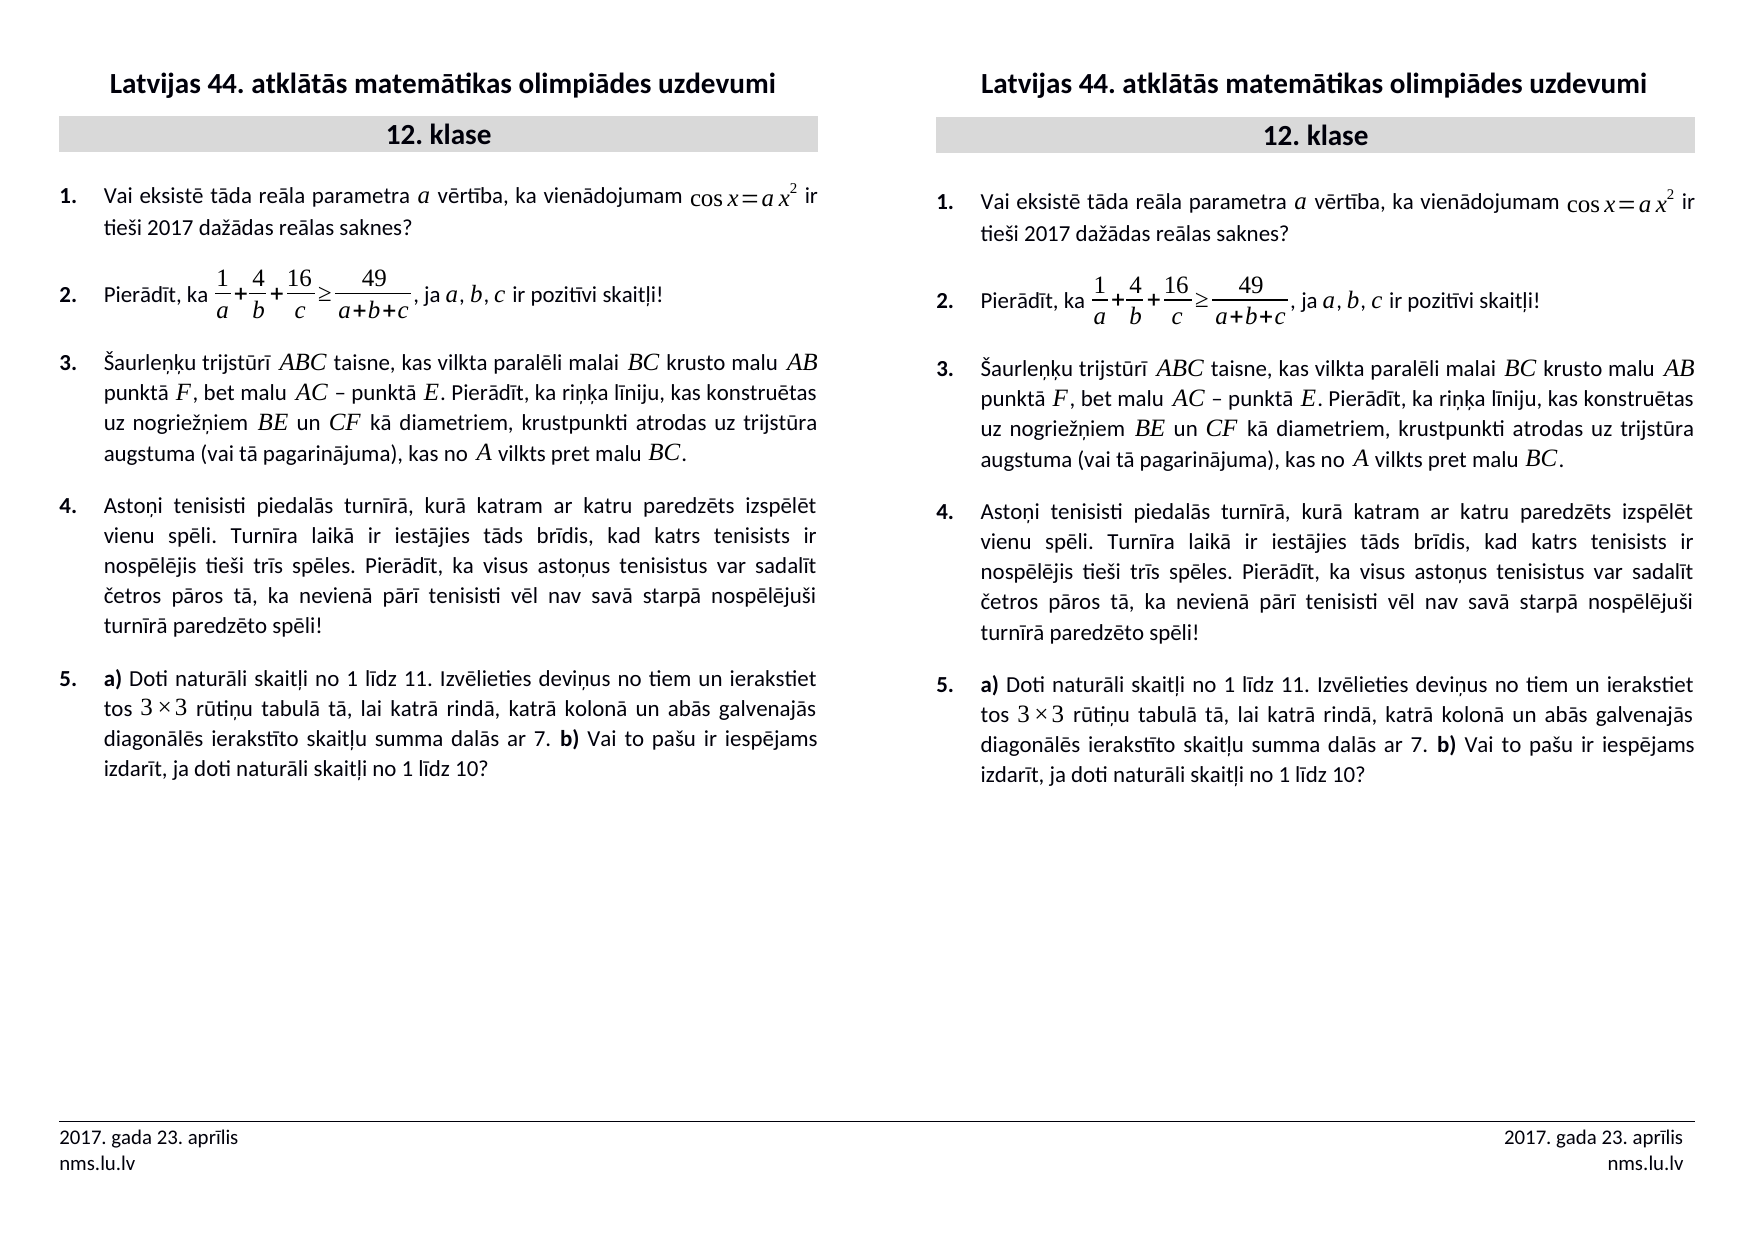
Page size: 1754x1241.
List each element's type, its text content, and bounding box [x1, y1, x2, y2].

text 12. klase [936, 117, 1695, 153]
text 1. Vai eksistē tāda reāla parametra vērtība, ka vienādojumam ir tieši 2017 dažādas reālas saknes? [59, 179, 818, 241]
text 3. Šaurleņķu trijstūrī taisne, kas vilkta paralēli malai krusto malu punktā , bet malu – punktā . Pierādīt, ka riņķa līniju, kas konstruētas uz nogriežņiem un kā diametriem, krustpunkti atrodas uz trijstūra augstuma (vai tā pagarinājuma), kas no vilkts pret malu . [936, 354, 1695, 473]
text 4. Astoņi tenisisti piedalās turnīrā, kurā katram ar katru paredzēts izspēlēt vienu spēli. Turnīra laikā ir iestājies tāds brīdis, kad katrs tenisists ir nospēlējis tieši trīs spēles. Pierādīt, ka visus astoņus tenisistus var sadalīt četros pāros tā, ka nevienā pārī tenisisti vēl nav savā starpā nospēlējuši turnīrā paredzēto spēli! [936, 497, 1695, 646]
text 2. Pierādīt, ka , ja , , ir pozitīvi skaitļi! [936, 271, 1695, 330]
text 12. klase [59, 116, 818, 152]
text 2. Pierādīt, ka , ja , , ir pozitīvi skaitļi! [59, 265, 818, 324]
text 3. Šaurleņķu trijstūrī taisne, kas vilkta paralēli malai krusto malu punktā , bet malu – punktā . Pierādīt, ka riņķa līniju, kas konstruētas uz nogriežņiem un kā diametriem, krustpunkti atrodas uz trijstūra augstuma (vai tā pagarinājuma), kas no vilkts pret malu . [59, 348, 818, 467]
text 5. a) Doti naturāli skaitļi no 1 līdz 11. Izvēlieties deviņus no tiem un ierakstiet tos rūtiņu tabulā tā, lai katrā rindā, katrā kolonā un abās galvenajās diagonālēs ierakstīto skaitļu summa dalās ar 7. b) Vai to pašu ir iespējams izdarīt, ja doti naturāli skaitļi no 1 līdz 10? [59, 664, 818, 782]
text 5. a) Doti naturāli skaitļi no 1 līdz 11. Izvēlieties deviņus no tiem un ierakstiet tos rūtiņu tabulā tā, lai katrā rindā, katrā kolonā un abās galvenajās diagonālēs ierakstīto skaitļu summa dalās ar 7. b) Vai to pašu ir iespējams izdarīt, ja doti naturāli skaitļi no 1 līdz 10? [936, 670, 1695, 788]
text 1. Vai eksistē tāda reāla parametra vērtība, ka vienādojumam ir tieši 2017 dažādas reālas saknes? [936, 186, 1695, 247]
text 4. Astoņi tenisisti piedalās turnīrā, kurā katram ar katru paredzēts izspēlēt vienu spēli. Turnīra laikā ir iestājies tāds brīdis, kad katrs tenisists ir nospēlējis tieši trīs spēles. Pierādīt, ka visus astoņus tenisistus var sadalīt četros pāros tā, ka nevienā pārī tenisisti vēl nav savā starpā nospēlējuši turnīrā paredzēto spēli! [59, 491, 818, 639]
